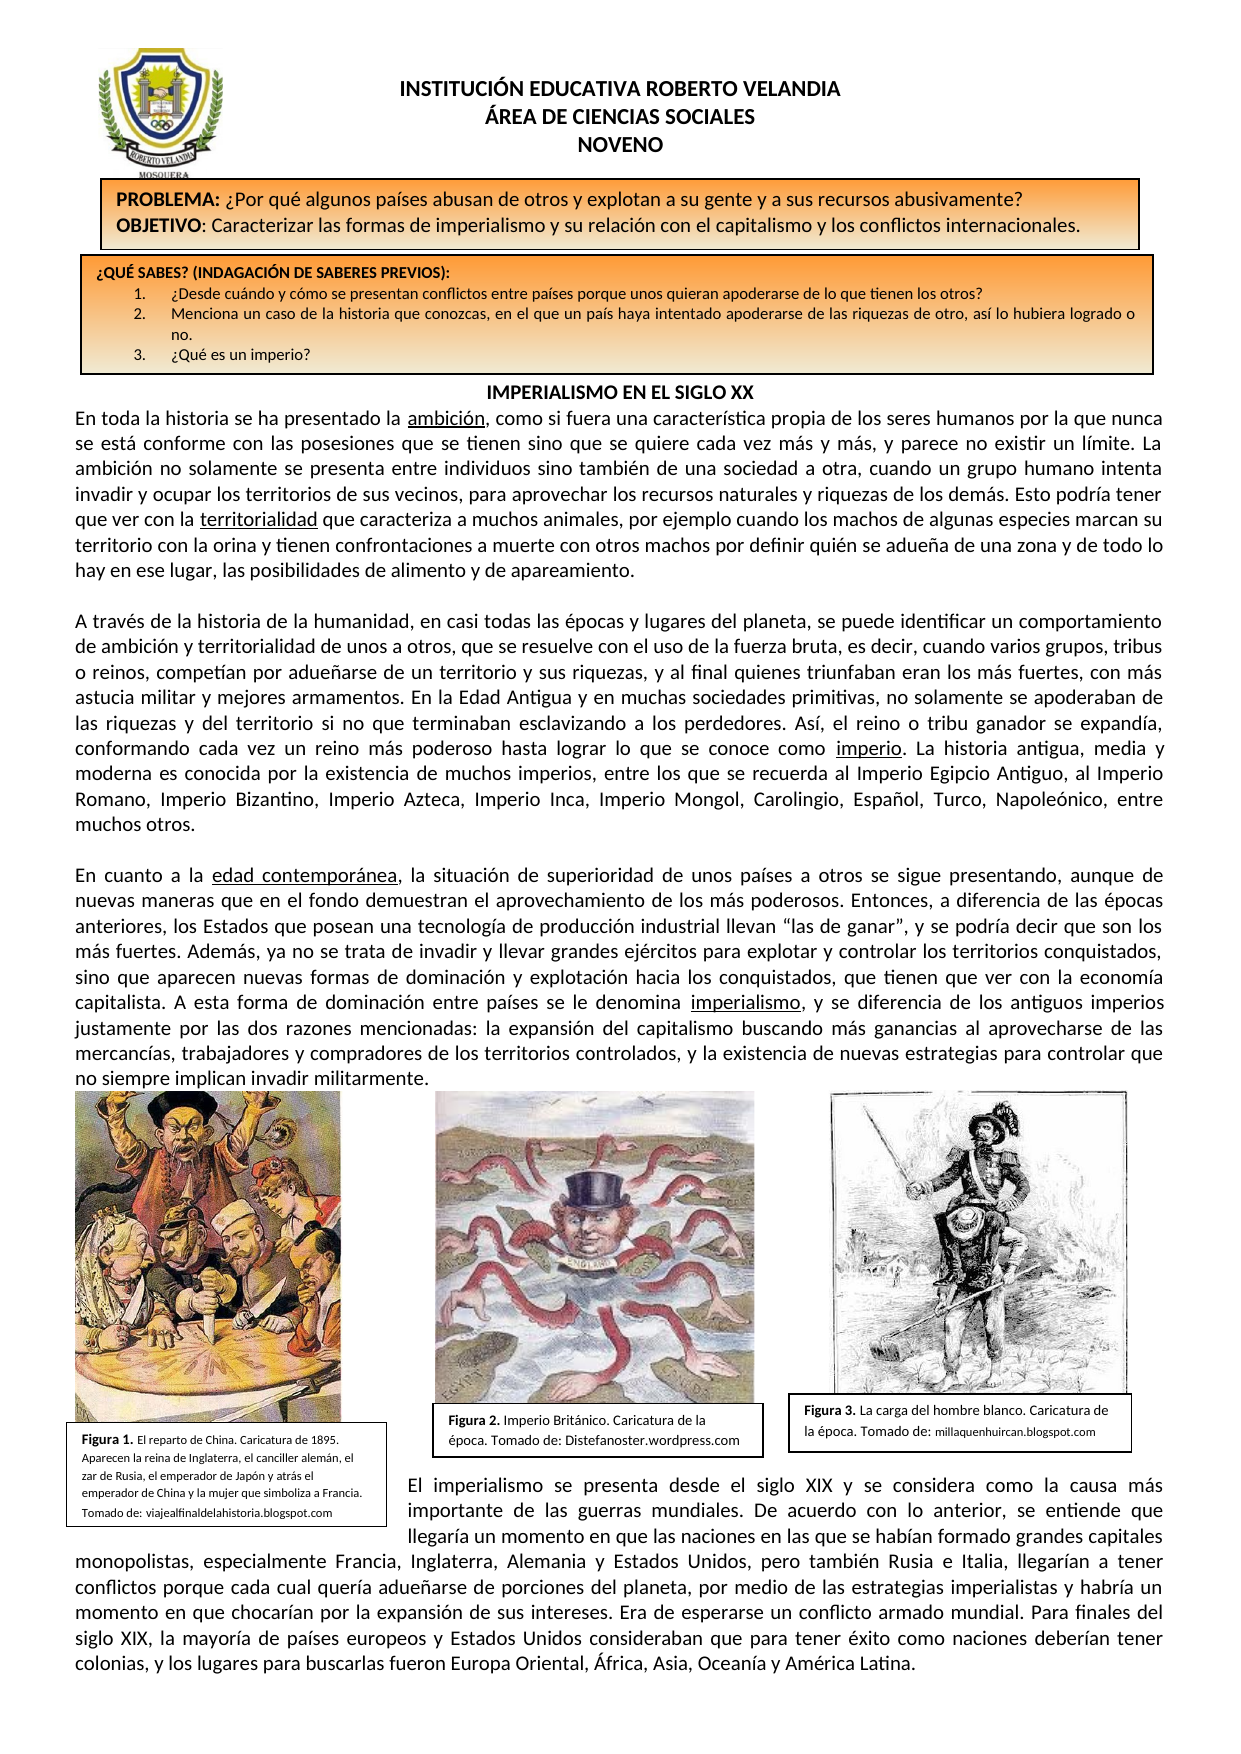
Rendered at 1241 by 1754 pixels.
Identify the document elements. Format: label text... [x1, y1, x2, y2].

text El imperialismo se presenta desde el siglo XIX y se considera como la causa más importante de las guerras mundiales. De acuerdo con lo anterior, se entiende que llegaría un momento en que las naciones en las que se habían formado grandes capitales monopolistas, especialmente Francia, Inglaterra, Alemania y Estados Unidos, pero también Rusia e Italia, llegarían a tener conflictos porque cada cual quería adueñarse de porciones del planeta, por medio de las estrategias imperialistas y habría un momento en que chocarían por la expansión de sus intereses. Era de esperarse un conflicto armado mundial. Para finales del siglo XIX, la mayoría de países europeos y Estados Unidos consideraban que para tener éxito como naciones deberían tener colonias, y los lugares para buscarlas fueron Europa Oriental, África, Asia, Oceanía y América Latina. [75, 1421, 1165, 1676]
picture [75, 1091, 343, 1422]
picture [98, 48, 223, 179]
text En cuanto a la edad contemporánea, la situación de superioridad de unos países a otros se sigue presentando, aunque de nuevas maneras que en el fondo demuestran el aprovechamiento de los más poderosos. Entonces, a diferencia de las épocas anteriores, los Estados que posean una tecnología de producción industrial llevan “las de ganar”, y se podría decir que son los más fuertes. Además, ya no se trata de invadir y llevar grandes ejércitos para explotar y controlar los territorios conquistados, sino que aparecen nuevas formas de dominación y explotación hacia los conquistados, que tienen que ver con la economía capitalista. A esta forma de dominación entre países se le denomina imperialismo, y se diferencia de los antiguos imperios justamente por las dos razones mencionadas: la expansión del capitalismo buscando más ganancias al aprovecharse de las mercancías, trabajadores y compradores de los territorios controlados, y la existencia de nuevas estrategias para controlar que no siempre implican invadir militarmente. [75, 862, 1165, 1091]
text IMPERIALISMO EN EL SIGLO XX [75, 379, 1165, 405]
picture [435, 1091, 755, 1403]
text A través de la historia de la humanidad, en casi todas las épocas y lugares del planeta, se puede identificar un comportamiento de ambición y territorialidad de unos a otros, que se resuelve con el uso de la fuerza bruta, es decir, cuando varios grupos, tribus o reinos, competían por adueñarse de un territorio y sus riquezas, y al final quienes triunfaban eran los más fuertes, con más astucia militar y mejores armamentos. En la Edad Antigua y en muchas sociedades primitivas, no solamente se apoderaban de las riquezas y del territorio si no que terminaban esclavizando a los perdedores. Así, el reino o tribu ganador se expandía, conformando cada vez un reino más poderoso hasta lograr lo que se conoce como imperio. La historia antigua, media y moderna es conocida por la existencia de muchos imperios, entre los que se recuerda al Imperio Egipcio Antiguo, al Imperio Romano, Imperio Bizantino, Imperio Azteca, Imperio Inca, Imperio Mongol, Carolingio, Español, Turco, Napoleónico, entre muchos otros. [75, 608, 1165, 837]
picture [828, 1090, 1128, 1393]
text En toda la historia se ha presentado la ambición, como si fuera una característica propia de los seres humanos por la que nunca se está conforme con las posesiones que se tienen sino que se quiere cada vez más y más, y parece no existir un límite. La ambición no solamente se presenta entre individuos sino también de una sociedad a otra, cuando un grupo humano intenta invadir y ocupar los territorios de sus vecinos, para aprovechar los recursos naturales y riquezas de los demás. Esto podría tener que ver con la territorialidad que caracteriza a muchos animales, por ejemplo cuando los machos de algunas especies marcan su territorio con la orina y tienen confrontaciones a muerte con otros machos por definir quién se adueña de una zona y de todo lo hay en ese lugar, las posibilidades de alimento y de apareamiento. [75, 405, 1165, 583]
